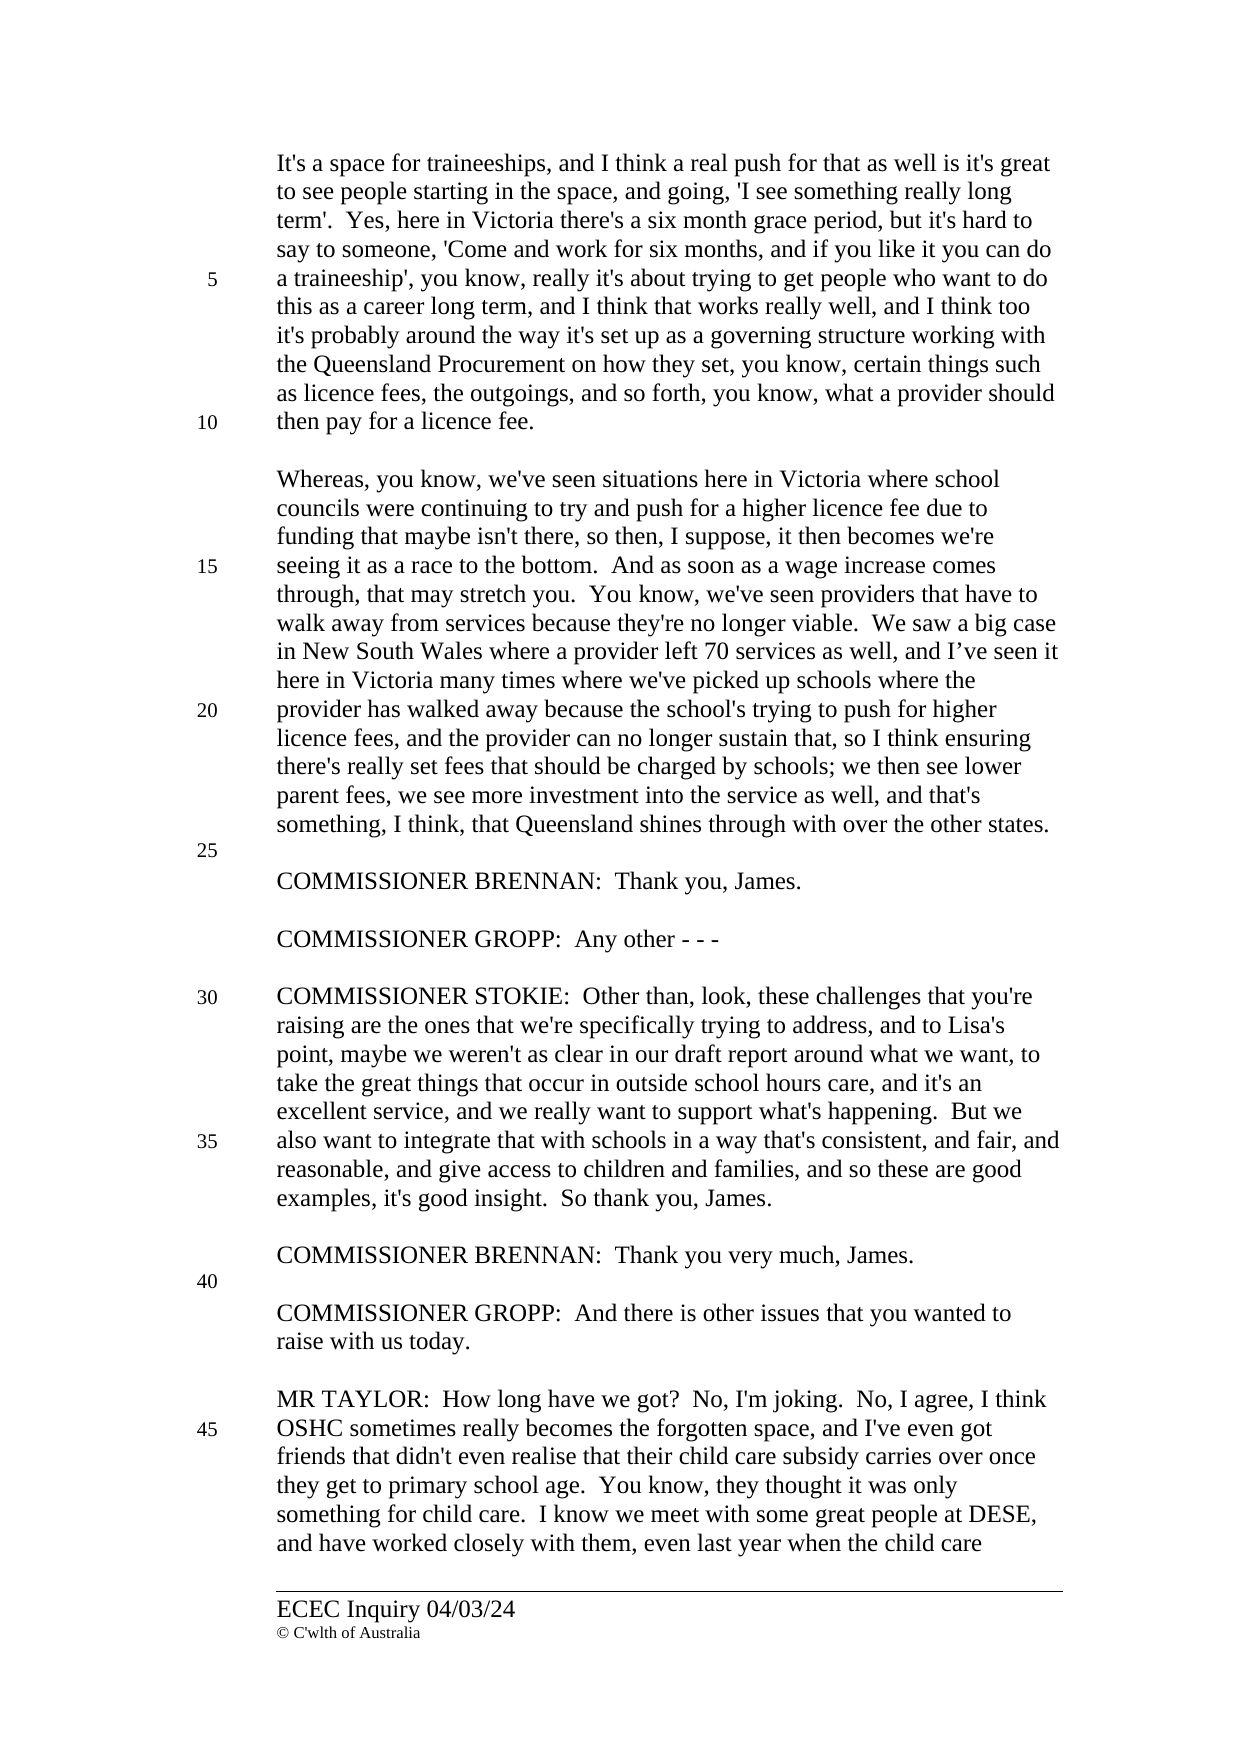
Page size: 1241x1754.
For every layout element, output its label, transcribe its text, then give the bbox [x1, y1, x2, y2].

text COMMISSIONER GROPP: Any other - - - [276, 924, 1063, 953]
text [276, 1384, 1063, 1556]
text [276, 148, 1063, 435]
text COMMISSIONER STOKIE: Other than, look, these challenges that you're raising are the ones that we're specifically trying to address, and to Lisa's point, maybe we weren't as clear in our draft report around what we want, to take the great things that occur in outside school hours care, and it's an excellent service, and we really want to support what's happening. But we also want to integrate that with schools in a way that's consistent, and fair, and reasonable, and give access to children and families, and so these are good examples, it's good insight. So thank you, James. [276, 981, 1063, 1211]
text COMMISSIONER BRENNAN: Thank you very much, James. [276, 1240, 1063, 1269]
text COMMISSIONER GROPP: And there is other issues that you wanted to raise with us today. [276, 1298, 1063, 1355]
text COMMISSIONER BRENNAN: Thank you, James. [276, 866, 1063, 895]
text Whereas, you know, we've seen situations here in Victoria where school councils were continuing to try and push for a higher licence fee due to funding that maybe isn't there, so then, I suppose, it then becomes we're seeing it as a race to the bottom. And as soon as a wage increase comes through, that may stretch you. You know, we've seen providers that have to walk away from services because they're no longer viable. We saw a big case in New South Wales where a provider left 70 services as well, and I’ve seen it here in Victoria many times where we've picked up schools where the provider has walked away because the school's trying to push for higher licence fees, and the provider can no longer sustain that, so I think ensuring there's really set fees that should be charged by schools; we then see lower parent fees, we see more investment into the service as well, and that's something, I think, that Queensland shines through with over the other states. [276, 464, 1063, 838]
